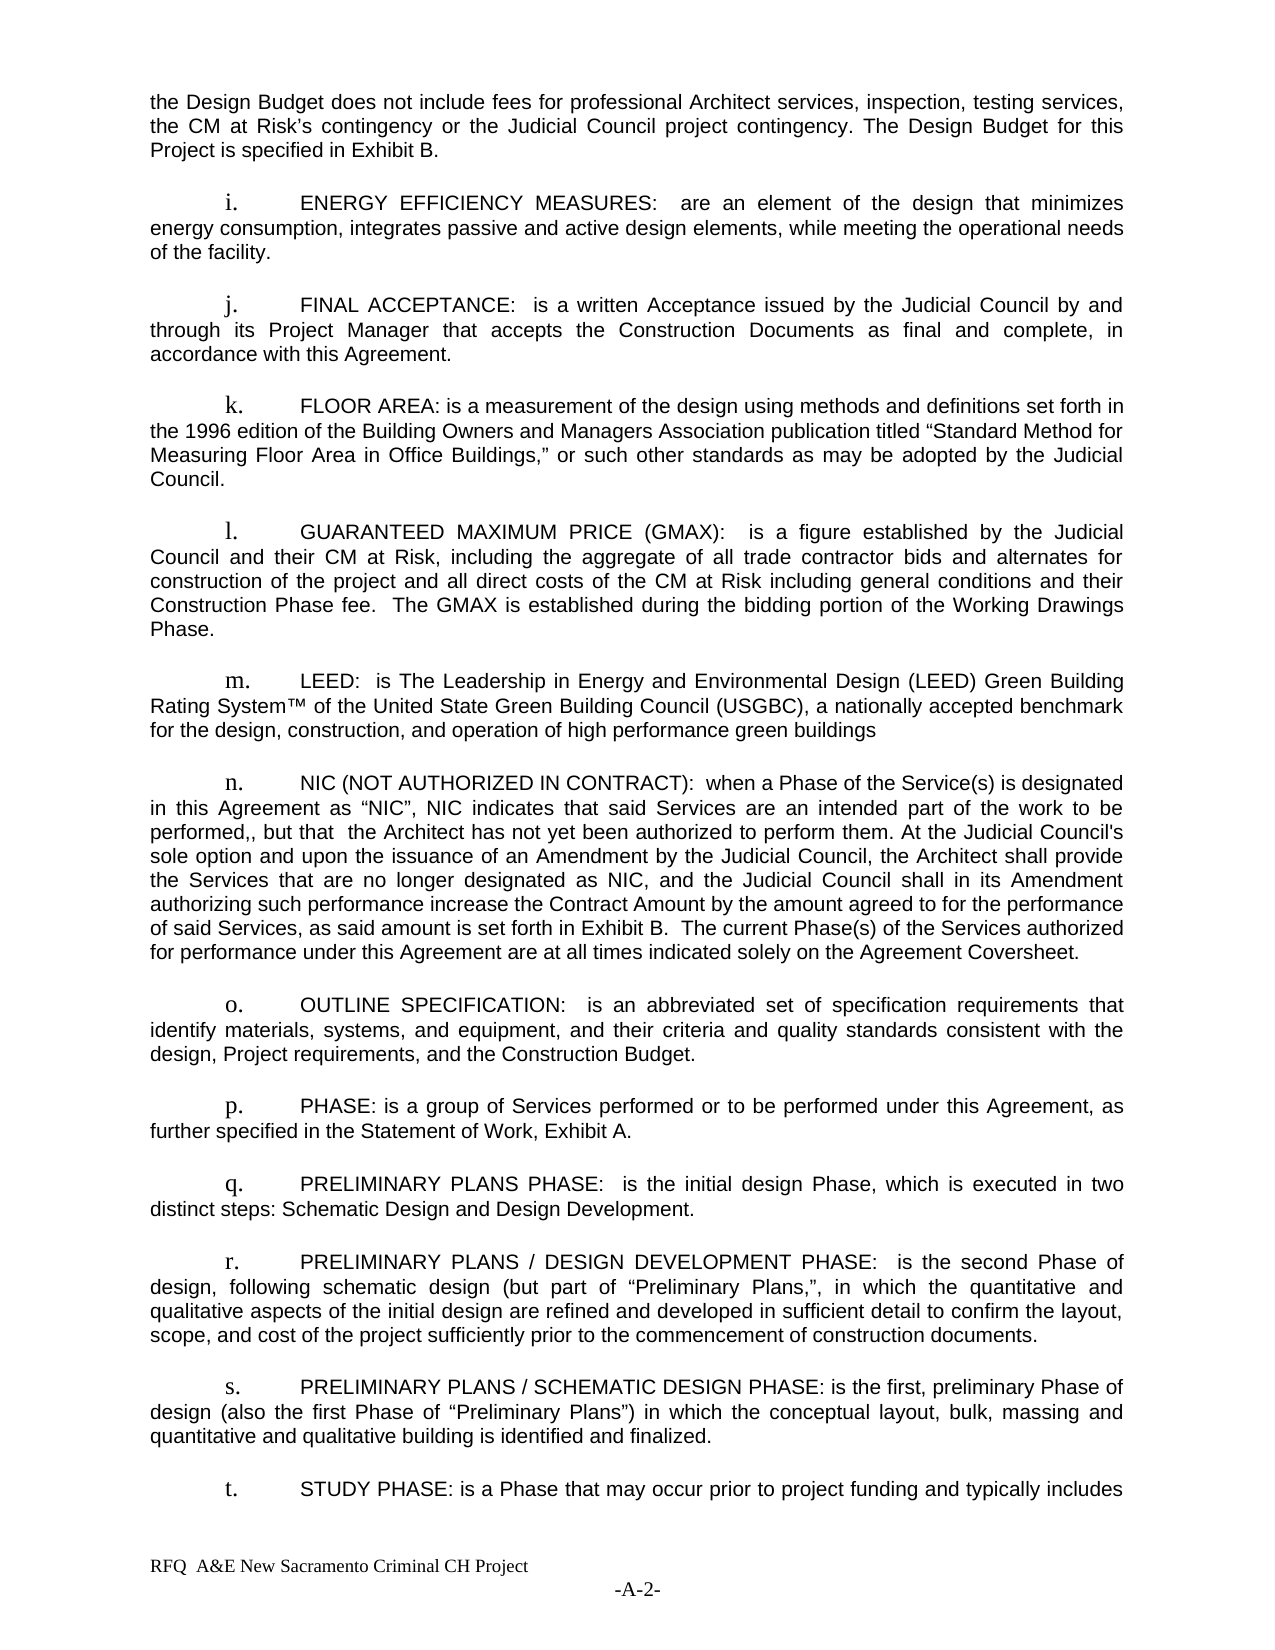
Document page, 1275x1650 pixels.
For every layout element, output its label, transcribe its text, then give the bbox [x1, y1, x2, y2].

text PHASE: is a group of Services performed or to be performed under this Agreement, as further specified in the Statement of Work, Exhibit A. [150, 1090, 1125, 1143]
text FINAL ACCEPTANCE: is a written Acceptance issued by the Judicial Council by and through its Project Manager that accepts the Construction Documents as final and complete, in accordance with this Agreement. [150, 289, 1125, 365]
text LEED: is The Leadership in Energy and Environmental Design (LEED) Green Building Rating System™ of the United State Green Building Council (USGBC), a nationally accepted benchmark for the design, construction, and operation of high performance green buildings [150, 666, 1125, 742]
text PRELIMINARY PLANS / DESIGN DEVELOPMENT PHASE: is the second Phase of design, following schematic design (but part of “Preliminary Plans,”, in which the quantitative and qualitative aspects of the initial design are refined and developed in sufficient detail to confirm the layout, scope, and cost of the project sufficiently prior to the commencement of construction documents. [150, 1246, 1125, 1346]
text FLOOR AREA: is a measurement of the design using methods and definitions set forth in the 1996 edition of the Building Owners and Managers Association publication titled “Standard Method for Measuring Floor Area in Office Buildings,” or such other standards as may be adopted by the Judicial Council. [150, 390, 1125, 491]
text ENERGY EFFICIENCY MEASURES: are an element of the design that minimizes energy consumption, integrates passive and active design elements, while meeting the operational needs of the facility. [150, 187, 1125, 264]
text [150, 1473, 1125, 1502]
text PRELIMINARY PLANS / SCHEMATIC DESIGN PHASE: is the first, preliminary Phase of design (also the first Phase of “Preliminary Plans”) in which the conceptual layout, bulk, massing and quantitative and qualitative building is identified and finalized. [150, 1371, 1125, 1448]
text OUTLINE SPECIFICATION: is an abbreviated set of specification requirements that identify materials, systems, and equipment, and their criteria and quality standards consistent with the design, Project requirements, and the Construction Budget. [150, 989, 1125, 1065]
text NIC (NOT AUTHORIZED IN CONTRACT): when a Phase of the Service(s) is designated in this Agreement as “NIC”, NIC indicates that said Services are an intended part of the work to be performed,, but that the Architect has not yet been authorized to perform them. At the Judicial Council's sole option and upon the issuance of an Amendment by the Judicial Council, the Architect shall provide the Services that are no longer designated as NIC, and the Judicial Council shall in its Amendment authorizing such performance increase the Contract Amount by the amount agreed to for the performance of said Services, as said amount is set forth in Exhibit B. The current Phase(s) of the Services authorized for performance under this Agreement are at all times indicated solely on the Agreement Coversheet. [150, 767, 1125, 964]
text PRELIMINARY PLANS PHASE: is the initial design Phase, which is executed in two distinct steps: Schematic Design and Design Development. [150, 1168, 1125, 1221]
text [150, 90, 1125, 162]
text GUARANTEED MAXIMUM PRICE (GMAX): is a figure established by the Judicial Council and their CM at Risk, including the aggregate of all trade contractor bids and alternates for construction of the project and all direct costs of the CM at Risk including general conditions and their Construction Phase fee. The GMAX is established during the bidding portion of the Working Drawings Phase. [150, 516, 1125, 641]
